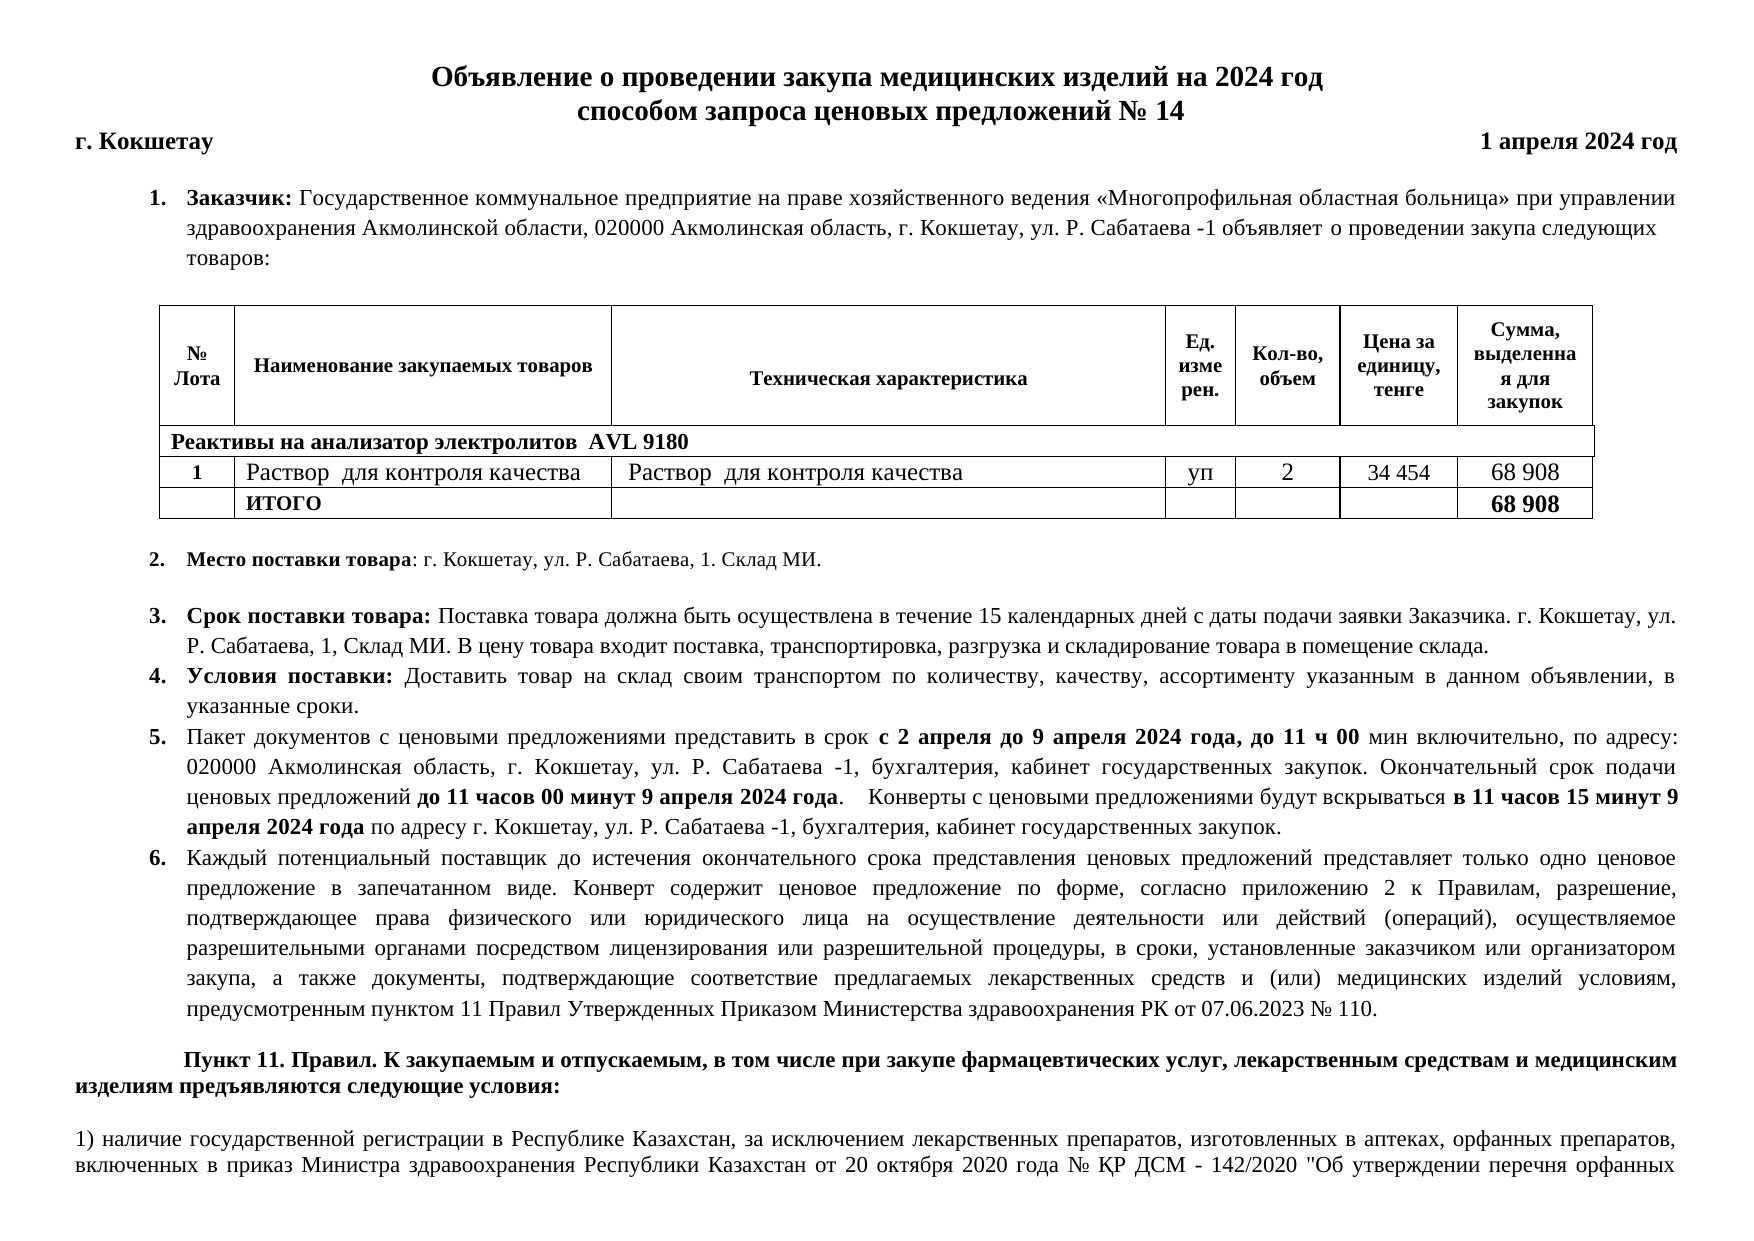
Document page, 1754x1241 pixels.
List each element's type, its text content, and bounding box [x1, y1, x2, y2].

table_cell 68 908 [1458, 488, 1592, 518]
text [75, 1125, 1679, 1177]
table_cell 2 [1236, 457, 1339, 487]
table_header № Лота [160, 306, 234, 425]
list Срок поставки товара: Поставка товара должна быть осуществлена в течение 15 календарных дней с даты подачи заявки Заказчика. г. Кокшетау, ул. Р. Сабатаева, 1, Склад МИ. В цену товара входит поставка, транспортировка, разгрузка и складирование товара в помещение склада. [149, 602, 1679, 658]
table_cell Реактивы на анализатор электролитов AVL 9180 [160, 426, 1594, 456]
list Место поставки товара: г. Кокшетау, ул. Р. Сабатаева, 1. Склад МИ. [149, 547, 1679, 571]
table_cell Раствор для контроля качества [235, 457, 611, 487]
table_cell 68 908 [1458, 457, 1592, 487]
table_cell ИТОГО [235, 488, 611, 518]
text Пункт 11. Правил. К закупаемым и отпускаемым, в том числе при закупе фармацевтических услуг, лекарственным средствам и медицинским изделиям предъявляются следующие условия: [75, 1046, 1679, 1098]
subtitle способом запроса ценовых предложений № 14 [75, 93, 1679, 126]
list Пакет документов с ценовыми предложениями представить в срок с 2 апреля до 9 апреля 2024 года, до 11 ч 00 мин включительно, по адресу: 020000 Акмолинская область, г. Кокшетау, ул. Р. Сабатаева -1, бухгалтерия, кабинет государственных закупок. Окончательный срок подачи ценовых предложений до 11 часов 00 минут 9 апреля 2024 года. Конверты с ценовыми предложениями будут вскрываться в 11 часов 15 минут 9 апреля 2024 года по адресу г. Кокшетау, ул. Р. Сабатаева -1, бухгалтерия, кабинет государственных закупок. [149, 723, 1679, 840]
table_header Ед. измерен. [1166, 306, 1235, 425]
table_cell уп [1166, 457, 1235, 487]
table_cell [612, 488, 1165, 518]
table_header Наименование закупаемых товаров [235, 306, 611, 425]
table_header Кол-во, объем [1236, 306, 1339, 425]
table_cell [1166, 488, 1235, 518]
table_header Цена за единицу, тенге [1341, 306, 1457, 425]
table_cell Раствор для контроля качества [612, 457, 1165, 487]
list Каждый потенциальный поставщик до истечения окончательного срока представления ценовых предложений представляет только одно ценовое предложение в запечатанном виде. Конверт содержит ценовое предложение по форме, согласно приложению 2 к Правилам, разрешение, подтверждающее права физического или юридического лица на осуществление деятельности или действий (операций), осуществляемое разрешительными органами посредством лицензирования или разрешительной процедуры, в сроки, установленные заказчиком или организатором закупа, а также документы, подтверждающие соответствие предлагаемых лекарственных средств и (или) медицинских изделий условиям, предусмотренным пунктом 11 Правил Утвержденных Приказом Министерства здравоохранения РК от 07.06.2023 № 110. [149, 844, 1679, 1021]
list Условия поставки: Доставить товар на склад своим транспортом по количеству, качеству, ассортименту указанным в данном объявлении, в указанные сроки. [149, 662, 1679, 719]
table_header Сумма, выделенная для закупок [1458, 306, 1592, 425]
table_cell [1236, 488, 1339, 518]
table_cell 34 454 [1341, 457, 1457, 487]
list Заказчик: Государственное коммунальное предприятие на праве хозяйственного ведения «Многопрофильная областная больница» при управлении здравоохранения Акмолинской области, 020000 Акмолинская область, г. Кокшетау, ул. Р. Сабатаева -1 объявляет о проведении закупа следующих [149, 184, 1679, 240]
table_cell 1 [160, 457, 234, 487]
table_cell [1341, 488, 1457, 518]
table_header Техническая характеристика [612, 306, 1165, 425]
table_cell [160, 488, 234, 518]
subtitle г. Кокшетау 1 апреля 2024 год [75, 126, 1679, 155]
subtitle Объявление о проведении закупа медицинских изделий на 2024 год [75, 59, 1679, 93]
text товаров: [186, 244, 1679, 270]
